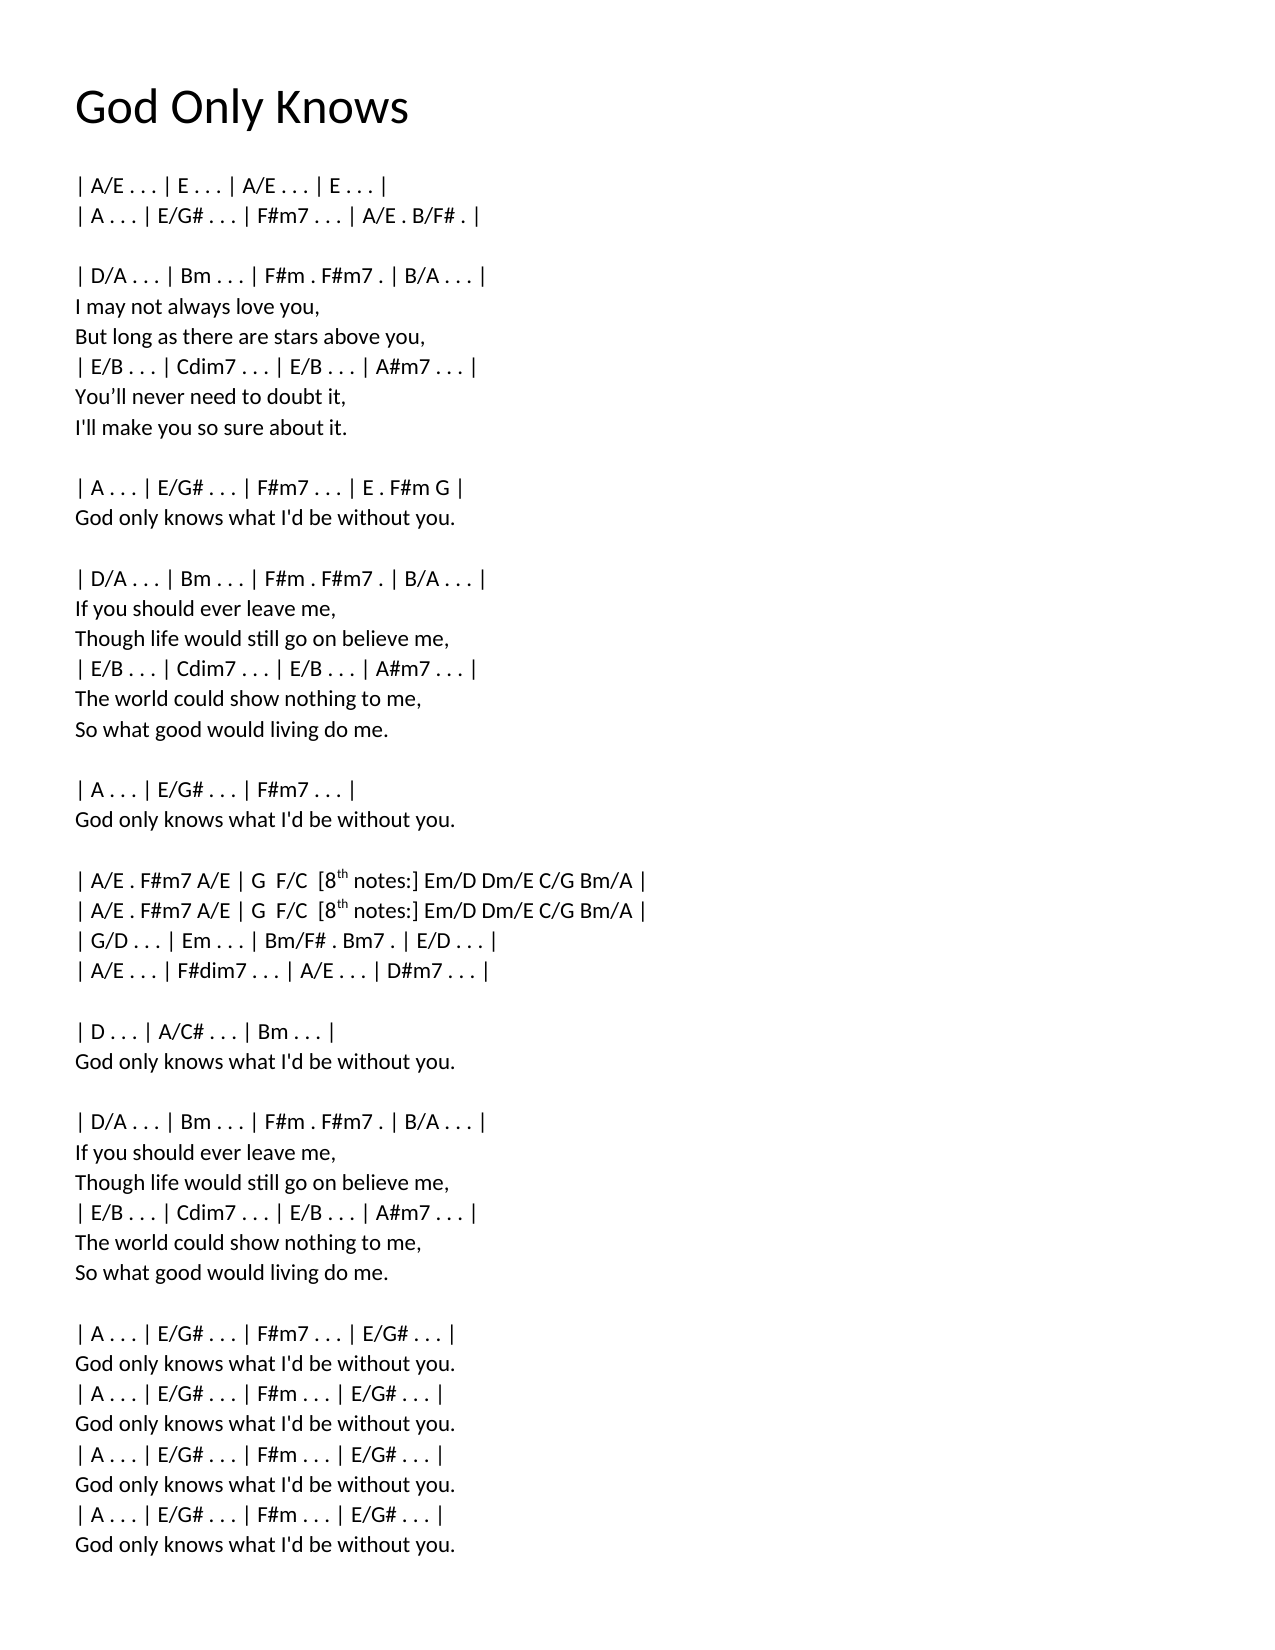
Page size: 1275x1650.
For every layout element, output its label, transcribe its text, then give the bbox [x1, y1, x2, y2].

text | A . . . | E/G# . . . | F#m7 . . . | E . F#m G | [75, 473, 1200, 501]
text The world could show nothing to me, [75, 684, 1200, 713]
text | D . . . | A/C# . . . | Bm . . . | [75, 1017, 1200, 1045]
text The world could show nothing to me, [75, 1228, 1200, 1256]
text | G/D . . . | Em . . . | Bm/F# . Bm7 . | E/D . . . | [75, 926, 1200, 954]
text | A/E . F#m7 A/E | G F/C [8th notes:] Em/D Dm/E C/G Bm/A | [75, 866, 1200, 894]
text God only knows what I'd be without you. [75, 1470, 1200, 1498]
text God only knows what I'd be without you. [75, 1047, 1200, 1075]
text But long as there are stars above you, [75, 322, 1200, 350]
text You’ll never need to doubt it, [75, 382, 1200, 411]
text If you should ever leave me, [75, 594, 1200, 622]
text I'll make you so sure about it. [75, 413, 1200, 441]
text | A . . . | E/G# . . . | F#m7 . . . | E/G# . . . | [75, 1319, 1200, 1347]
text | A . . . | E/G# . . . | F#m . . . | E/G# . . . | [75, 1500, 1200, 1528]
text | D/A . . . | Bm . . . | F#m . F#m7 . | B/A . . . | [75, 1107, 1200, 1136]
text God only knows what I'd be without you. [75, 805, 1200, 833]
text I may not always love you, [75, 292, 1200, 320]
text | E/B . . . | Cdim7 . . . | E/B . . . | A#m7 . . . | [75, 352, 1200, 380]
text So what good would living do me. [75, 1258, 1200, 1287]
text | A . . . | E/G# . . . | F#m7 . . . | [75, 775, 1200, 803]
text | A . . . | E/G# . . . | F#m7 . . . | A/E . B/F# . | [75, 201, 1200, 229]
text God Only Knows [75, 75, 1200, 136]
text | A/E . . . | E . . . | A/E . . . | E . . . | [75, 171, 1200, 199]
text Though life would still go on believe me, [75, 624, 1200, 652]
text Though life would still go on believe me, [75, 1168, 1200, 1196]
text So what good would living do me. [75, 715, 1200, 743]
text | E/B . . . | Cdim7 . . . | E/B . . . | A#m7 . . . | [75, 1198, 1200, 1226]
text God only knows what I'd be without you. [75, 1530, 1200, 1558]
text | E/B . . . | Cdim7 . . . | E/B . . . | A#m7 . . . | [75, 654, 1200, 682]
text | A/E . . . | F#dim7 . . . | A/E . . . | D#m7 . . . | [75, 956, 1200, 984]
text | A . . . | E/G# . . . | F#m . . . | E/G# . . . | [75, 1440, 1200, 1468]
text | A/E . F#m7 A/E | G F/C [8th notes:] Em/D Dm/E C/G Bm/A | [75, 896, 1200, 924]
text | D/A . . . | Bm . . . | F#m . F#m7 . | B/A . . . | [75, 262, 1200, 290]
text God only knows what I'd be without you. [75, 1409, 1200, 1438]
text | D/A . . . | Bm . . . | F#m . F#m7 . | B/A . . . | [75, 564, 1200, 592]
text If you should ever leave me, [75, 1138, 1200, 1166]
text | A . . . | E/G# . . . | F#m . . . | E/G# . . . | [75, 1379, 1200, 1407]
text God only knows what I'd be without you. [75, 1349, 1200, 1377]
text God only knows what I'd be without you. [75, 503, 1200, 531]
